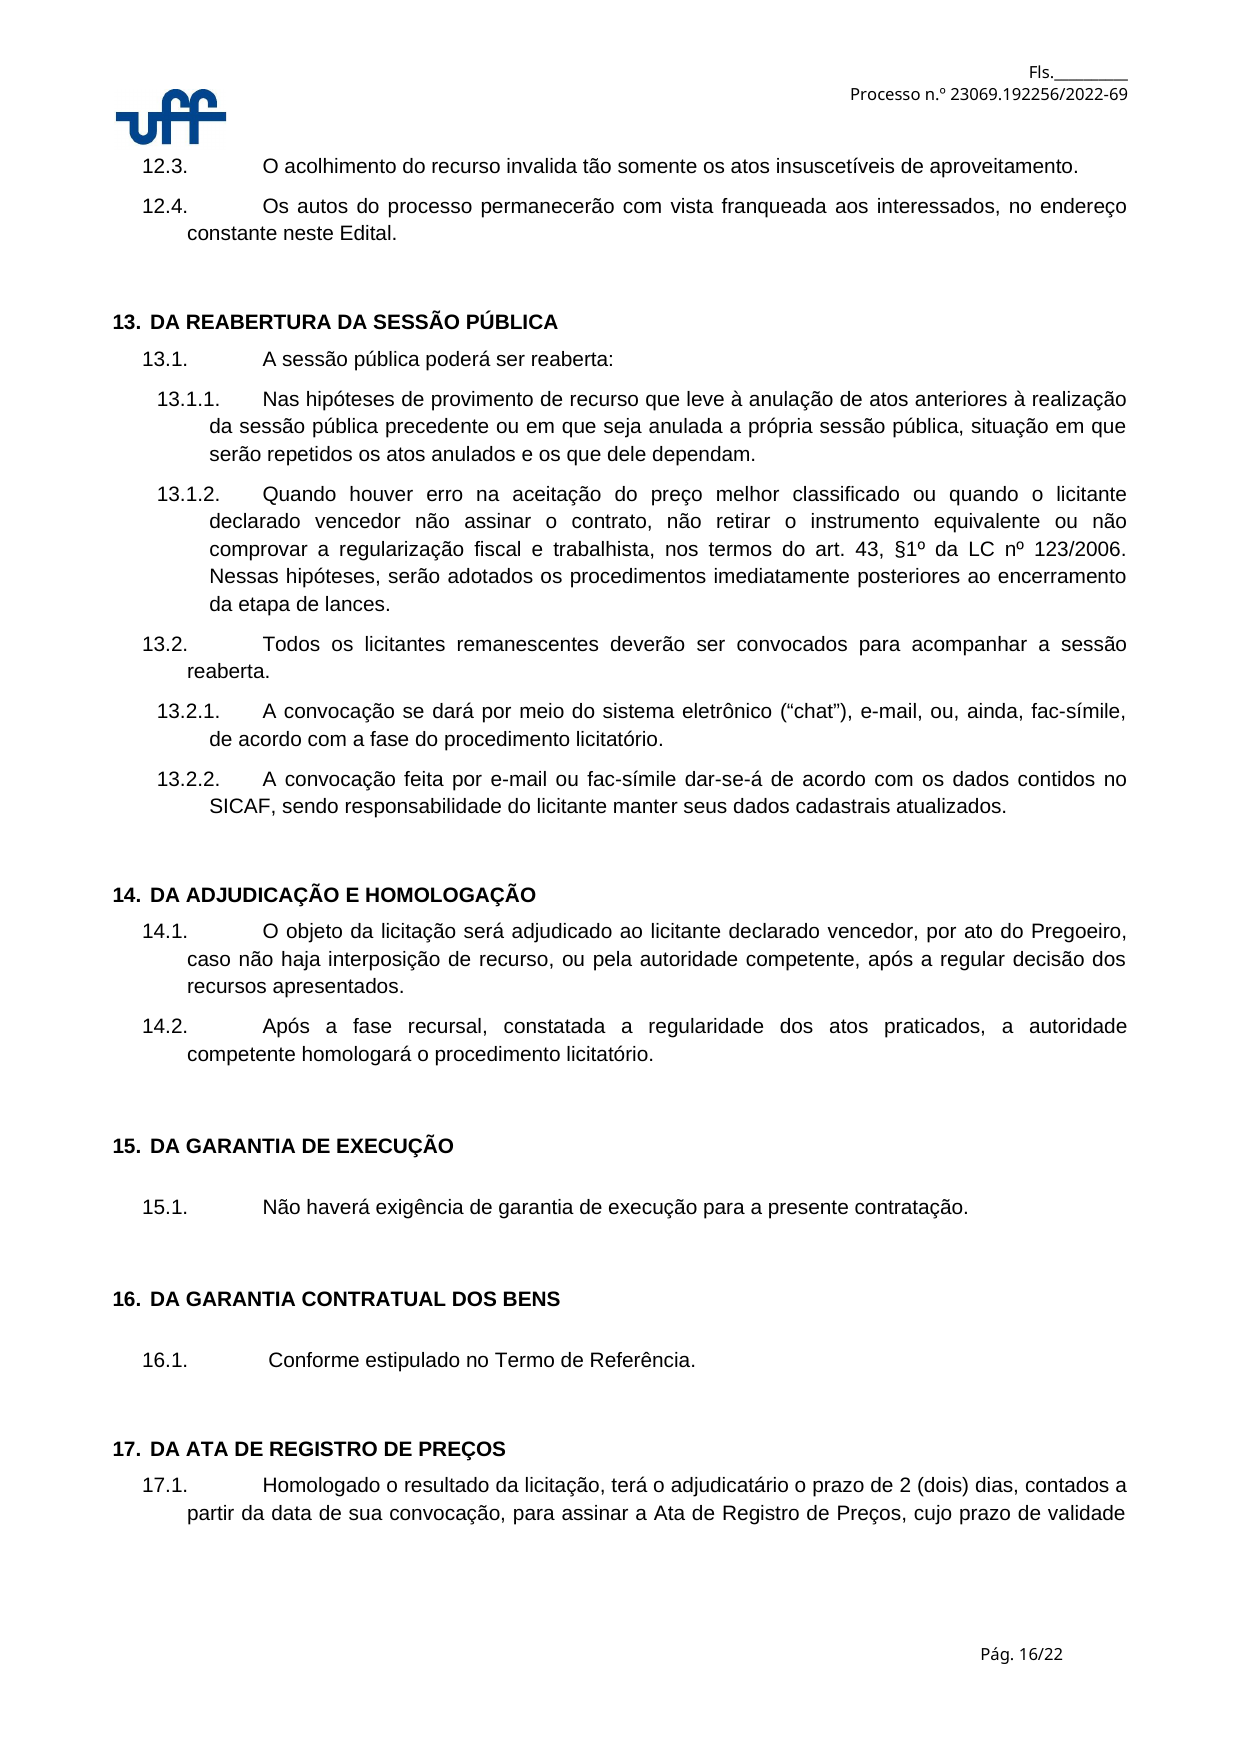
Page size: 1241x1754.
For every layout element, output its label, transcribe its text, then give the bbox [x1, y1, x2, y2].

list A sessão pública poderá ser reaberta: [142, 346, 1128, 370]
picture [114, 89, 227, 150]
list O objeto da licitação será adjudicado ao licitante declarado vencedor, por ato do Pregoeiro, caso não haja interposição de recurso, ou pela autoridade competente, após a regular decisão dos recursos apresentados. [142, 919, 1128, 998]
list Não haverá exigência de garantia de execução para a presente contratação. [142, 1195, 1128, 1219]
list DA ATA DE REGISTRO DE PREÇOS [112, 1437, 1128, 1461]
list Os autos do processo permanecerão com vista franqueada aos interessados, no endereço constante neste Edital. [142, 193, 1128, 245]
list DA REABERTURA DA SESSÃO PÚBLICA [112, 310, 1128, 334]
list A convocação feita por e-mail ou fac-símile dar-se-á de acordo com os dados contidos no SICAF, sendo responsabilidade do licitante manter seus dados cadastrais atualizados. [157, 766, 1128, 818]
list DA ADJUDICAÇÃO E HOMOLOGAÇÃO [112, 883, 1128, 907]
list DA GARANTIA CONTRATUAL DOS BENS [112, 1287, 1128, 1311]
list Nas hipóteses de provimento de recurso que leve à anulação de atos anteriores à realização da sessão pública precedente ou em que seja anulada a própria sessão pública, situação em que serão repetidos os atos anulados e os que dele dependam. [157, 386, 1128, 465]
list A convocação se dará por meio do sistema eletrônico (“chat”), e-mail, ou, ainda, fac-símile, de acordo com a fase do procedimento licitatório. [157, 699, 1128, 750]
list Conforme estipulado no Termo de Referência. [142, 1348, 1128, 1372]
list O acolhimento do recurso invalida tão somente os atos insuscetíveis de aproveitamento. [142, 153, 1128, 177]
list Todos os licitantes remanescentes deverão ser convocados para acompanhar a sessão reaberta. [142, 631, 1128, 683]
list Quando houver erro na aceitação do preço melhor classificado ou quando o licitante declarado vencedor não assinar o contrato, não retirar o instrumento equivalente ou não comprovar a regularização fiscal e trabalhista, nos termos do art. 43, §1º da LC nº 123/2006. Nessas hipóteses, serão adotados os procedimentos imediatamente posteriores ao encerramento da etapa de lances. [157, 481, 1128, 615]
list DA GARANTIA DE EXECUÇÃO [112, 1134, 1128, 1158]
list Após a fase recursal, constatada a regularidade dos atos praticados, a autoridade competente homologará o procedimento licitatório. [142, 1014, 1128, 1066]
